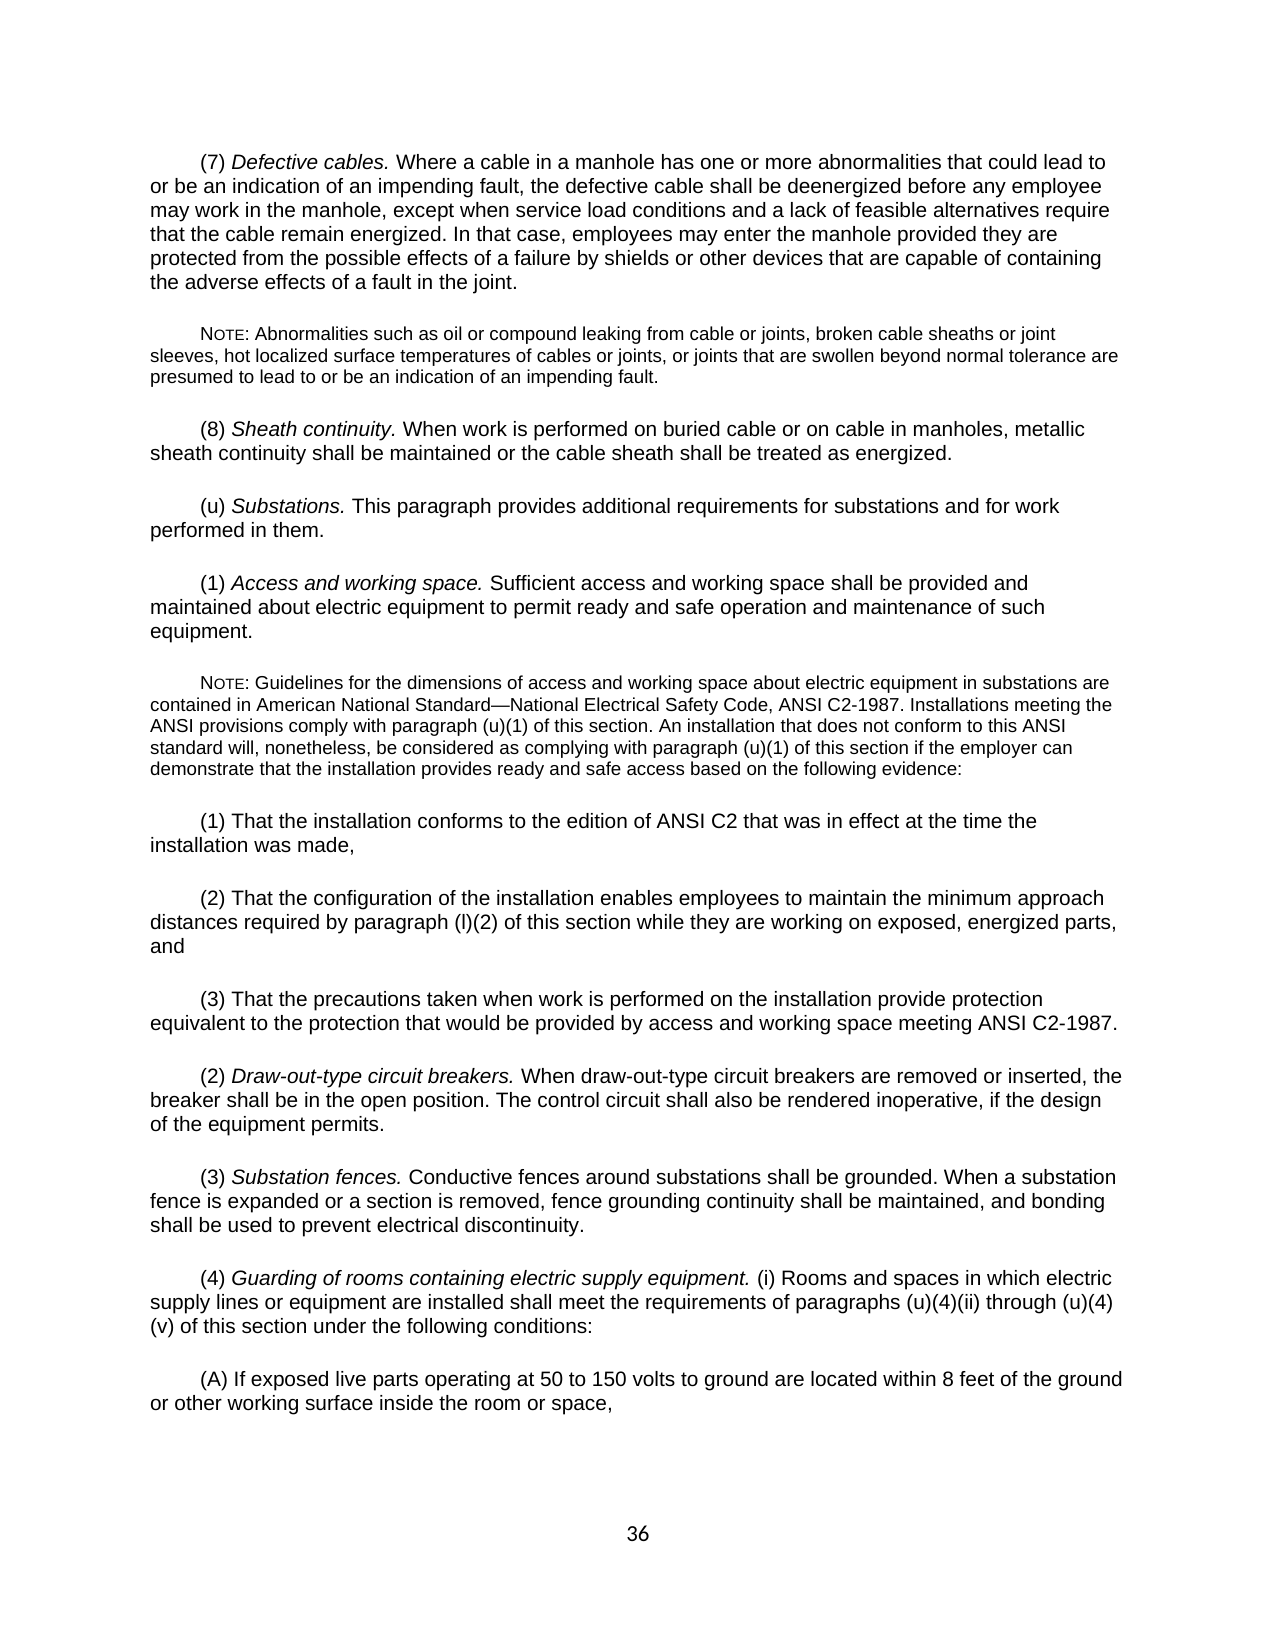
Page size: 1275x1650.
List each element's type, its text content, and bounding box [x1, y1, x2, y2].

text (8) Sheath continuity. When work is performed on buried cable or on cable in manholes, metallic sheath continuity shall be maintained or the cable sheath shall be treated as energized. [150, 417, 1125, 465]
text (A) If exposed live parts operating at 50 to 150 volts to ground are located within 8 feet of the ground or other working surface inside the room or space, [150, 1367, 1125, 1415]
text (3) Substation fences. Conductive fences around substations shall be grounded. When a substation fence is expanded or a section is removed, fence grounding continuity shall be maintained, and bonding shall be used to prevent electrical discontinuity. [150, 1165, 1125, 1237]
text (u) Substations. This paragraph provides additional requirements for substations and for work performed in them. [150, 494, 1125, 542]
text (7) Defective cables. Where a cable in a manhole has one or more abnormalities that could lead to or be an indication of an impending fault, the defective cable shall be deenergized before any employee may work in the manhole, except when service load conditions and a lack of feasible alternatives require that the cable remain energized. In that case, employees may enter the manhole provided they are protected from the possible effects of a failure by shields or other devices that are capable of containing the adverse effects of a fault in the joint. [150, 150, 1125, 294]
text (1) Access and working space. Sufficient access and working space shall be provided and maintained about electric equipment to permit ready and safe operation and maintenance of such equipment. [150, 571, 1125, 643]
text (2) Draw-out-type circuit breakers. When draw-out-type circuit breakers are removed or inserted, the breaker shall be in the open position. The control circuit shall also be rendered inoperative, if the design of the equipment permits. [150, 1064, 1125, 1136]
text (4) Guarding of rooms containing electric supply equipment. (i) Rooms and spaces in which electric supply lines or equipment are installed shall meet the requirements of paragraphs (u)(4)(ii) through (u)(4)(v) of this section under the following conditions: [150, 1266, 1125, 1338]
text (3) That the precautions taken when work is performed on the installation provide protection equivalent to the protection that would be provided by access and working space meeting ANSI C2-1987. [150, 987, 1125, 1035]
text Note: Guidelines for the dimensions of access and working space about electric equipment in substations are contained in American National Standard—National Electrical Safety Code, ANSI C2-1987. Installations meeting the ANSI provisions comply with paragraph (u)(1) of this section. An installation that does not conform to this ANSI standard will, nonetheless, be considered as complying with paragraph (u)(1) of this section if the employer can demonstrate that the installation provides ready and safe access based on the following evidence: [150, 672, 1125, 780]
text (1) That the installation conforms to the edition of ANSI C2 that was in effect at the time the installation was made, [150, 809, 1125, 857]
text Note: Abnormalities such as oil or compound leaking from cable or joints, broken cable sheaths or joint sleeves, hot localized surface temperatures of cables or joints, or joints that are swollen beyond normal tolerance are presumed to lead to or be an indication of an impending fault. [150, 323, 1125, 388]
text (2) That the configuration of the installation enables employees to maintain the minimum approach distances required by paragraph (l)(2) of this section while they are working on exposed, energized parts, and [150, 886, 1125, 958]
